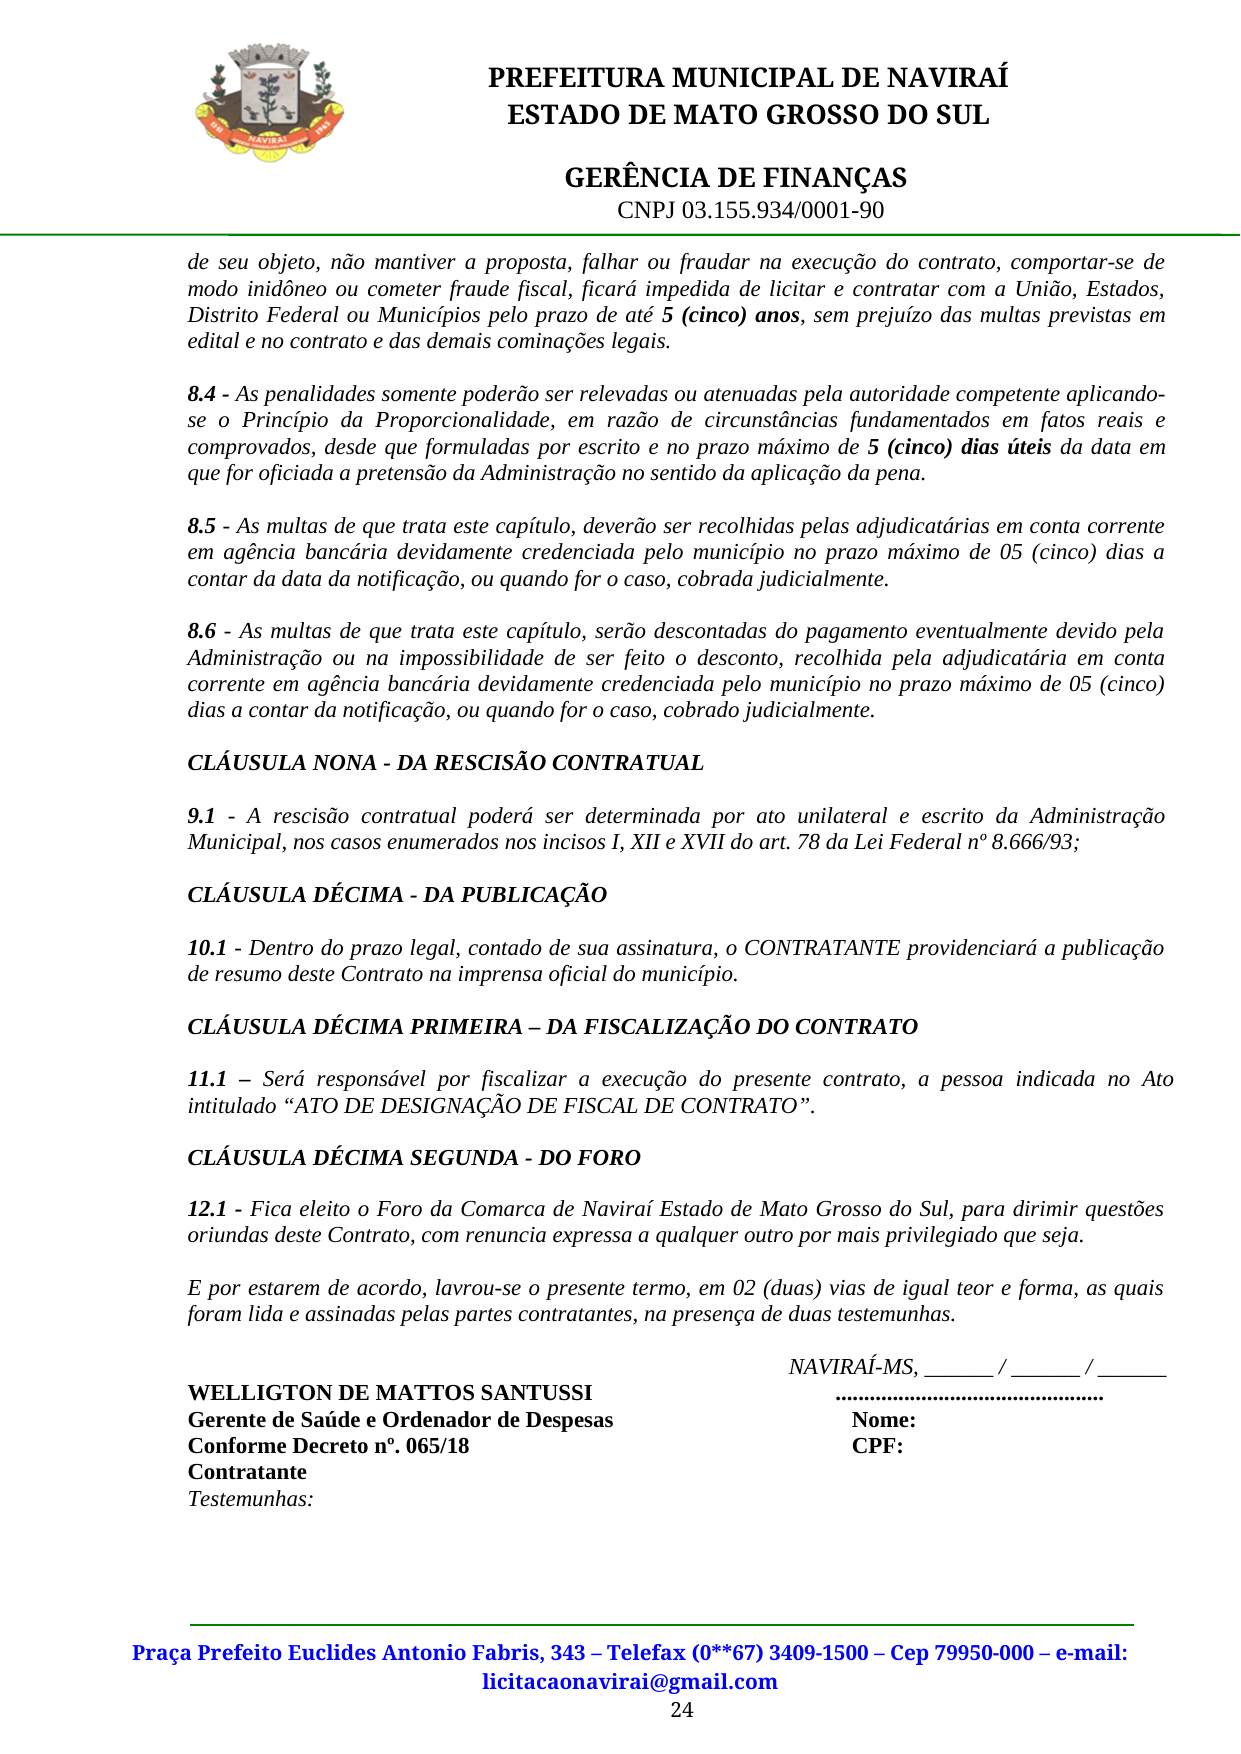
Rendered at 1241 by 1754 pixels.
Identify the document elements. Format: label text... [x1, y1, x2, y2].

text 12.1 - Fica eleito o Foro da Comarca de Naviraí Estado de Mato Grosso do Sul, para dirimir questões oriundas deste Contrato, com renuncia expressa a qualquer outro por mais privilegiado que seja. [187, 1195, 1166, 1248]
text CLÁUSULA DÉCIMA PRIMEIRA – DA FISCALIZAÇÃO DO CONTRATO [187, 1013, 1231, 1039]
text 11.1 – Será responsável por fiscalizar a execução do presente contrato, a pessoa indicada no Ato intitulado “ATO DE DESIGNAÇÃO DE FISCAL DE CONTRATO”. [187, 1065, 1176, 1118]
text E por estarem de acordo, lavrou-se o presente termo, em 02 (duas) vias de igual teor e forma, as quais foram lida e assinadas pelas partes contratantes, na presença de duas testemunhas. [187, 1274, 1166, 1327]
text 10.1 - Dentro do prazo legal, contado de sua assinatura, o CONTRATANTE providenciará a publicação de resumo deste Contrato na imprensa oficial do município. [187, 934, 1166, 986]
text CLÁUSULA DÉCIMA - DA PUBLICAÇÃO [187, 881, 1231, 907]
text CLÁUSULA DÉCIMA SEGUNDA - DO FORO [187, 1144, 1231, 1171]
table_header ............................................... Nome: CPF: [778, 1379, 1162, 1485]
text NAVIRAÍ-MS, ______ / ______ / ______ [187, 1353, 1166, 1379]
text 9.1 - A rescisão contratual poderá ser determinada por ato unilateral e escrito da Administração Municipal, nos casos enumerados nos incisos I, XII e XVII do art. 78 da Lei Federal nº 8.666/93; [187, 802, 1166, 854]
text Testemunhas: [187, 1485, 1166, 1511]
text 8.5 - As multas de que trata este capítulo, deverão ser recolhidas pelas adjudicatárias em conta corrente em agência bancária devidamente credenciada pelo município no prazo máximo de 05 (cinco) dias a contar da data da notificação, ou quando for o caso, cobrada judicialmente. [187, 512, 1166, 591]
text 8.6 - As multas de que trata este capítulo, serão descontadas do pagamento eventualmente devido pela Administração ou na impossibilidade de ser feito o desconto, recolhida pela adjudicatária em conta corrente em agência bancária devidamente credenciada pelo município no prazo máximo de 05 (cinco) dias a contar da notificação, ou quando for o caso, cobrado judicialmente. [187, 617, 1166, 723]
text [187, 248, 1166, 354]
text 8.4 - As penalidades somente poderão ser relevadas ou atenuadas pela autoridade competente aplicando-se o Princípio da Proporcionalidade, em razão de circunstâncias fundamentados em fatos reais e comprovados, desde que formuladas por escrito e no prazo máximo de 5 (cinco) dias úteis da data em que for oficiada a pretensão da Administração no sentido da aplicação da pena. [187, 380, 1166, 486]
text CLÁUSULA NONA - DA RESCISÃO CONTRATUAL [187, 749, 1231, 776]
table_header WELLIGTON DE MATTOS SANTUSSI Gerente de Saúde e Ordenador de Despesas Conforme Decreto nº. 065/18 Contratante [176, 1379, 778, 1485]
